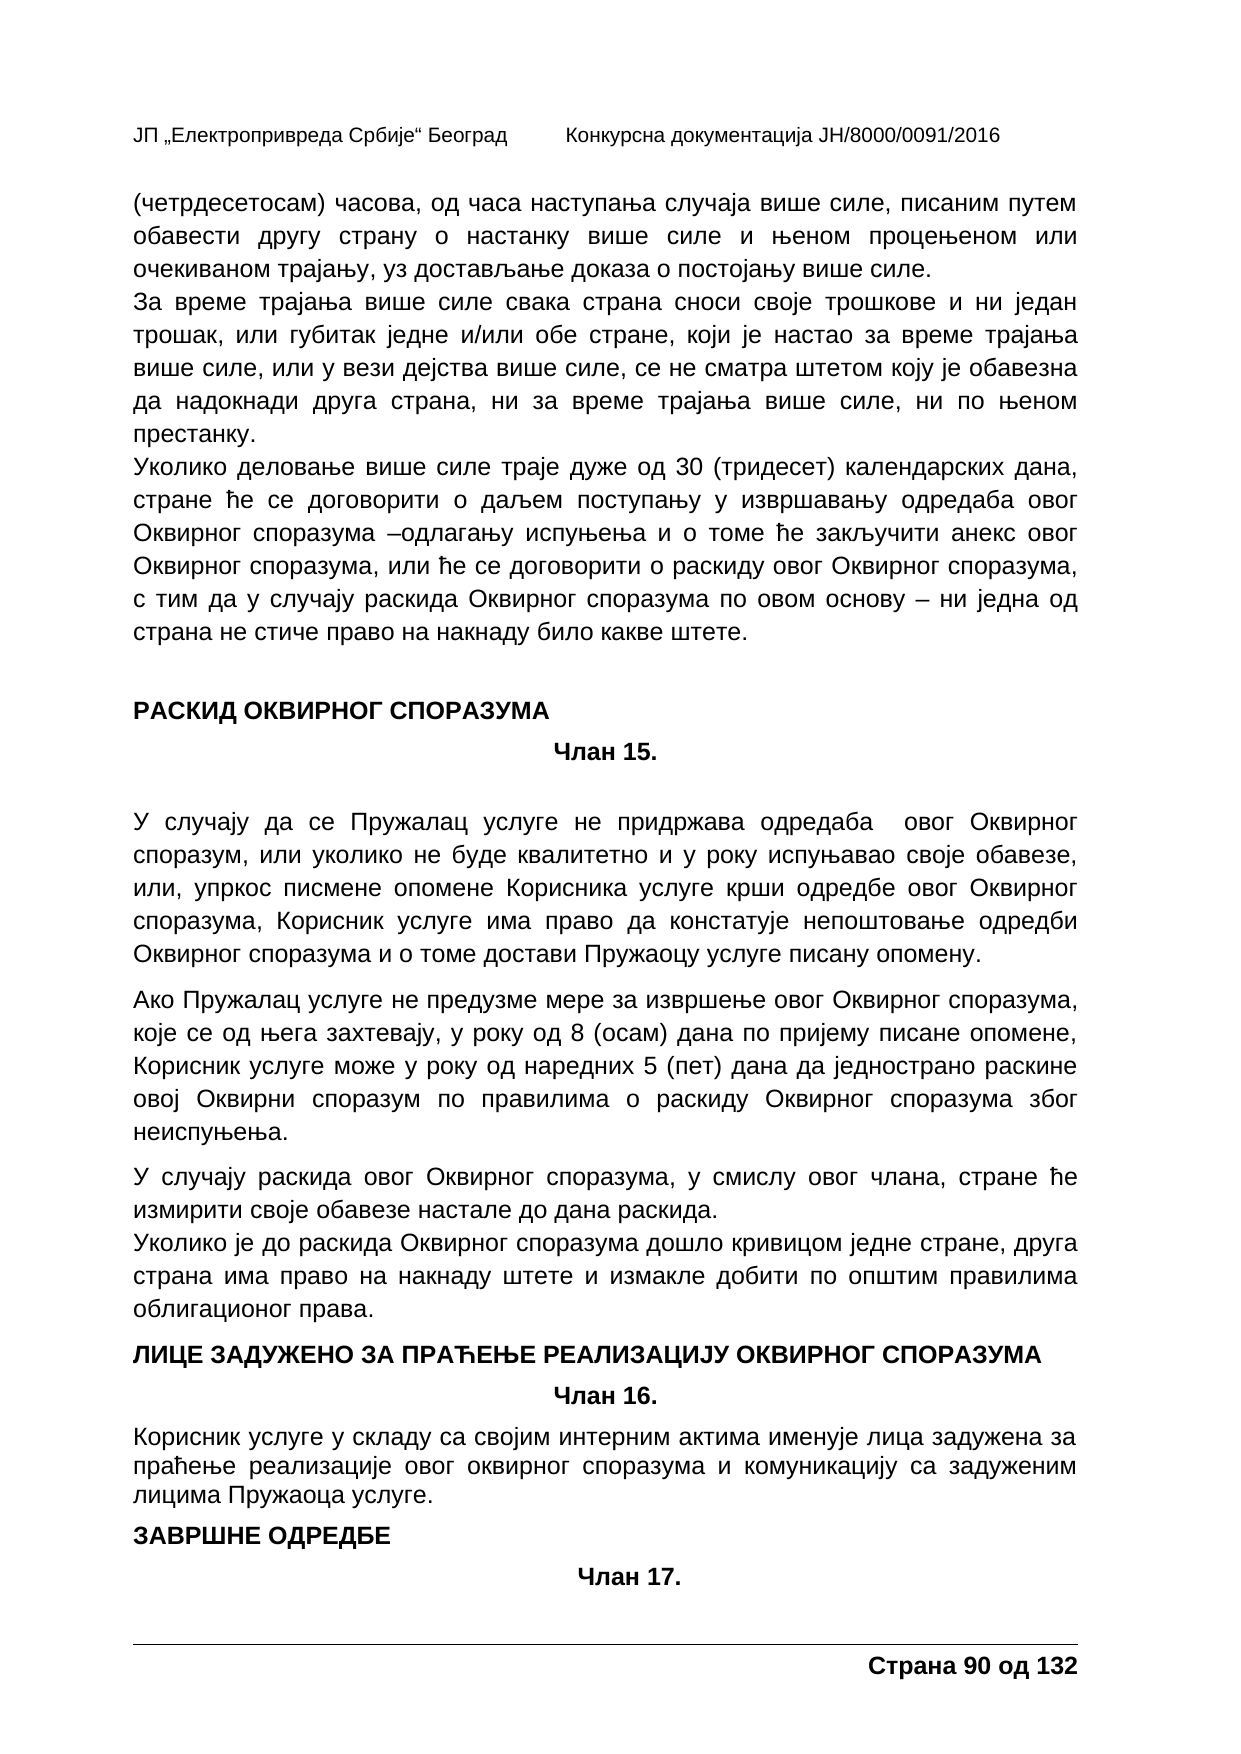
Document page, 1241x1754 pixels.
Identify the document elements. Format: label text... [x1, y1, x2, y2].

text Члан 15. [133, 737, 1078, 766]
text Члан 17. [133, 1562, 1078, 1591]
text Члан 16. [133, 1381, 1078, 1410]
text Ако Пружалац услуге не предузме мере за извршење овог Оквирног споразума, које се од њега захтевају, у року од 8 (осам) дана по пријему писане опомене, Корисник услуге може у року од наредних 5 (пет) дана да једнострано раскине овој Оквирни споразум по правилима о раскиду Оквирног споразума због неиспуњења. [133, 985, 1078, 1146]
text У случају да се Пружалац услуге не придржава одредаба овог Оквирног споразум, или уколико не буде квалитетно и у року испуњавао своје обавезе, или, упркос писмене опомене Корисника услуге крши одредбе овог Оквирног споразума, Корисник услуге има право да констатује непоштовање одредби Оквирног споразума и о томе достави Пружаоцу услуге писану опомену. [133, 807, 1078, 968]
text ЛИЦЕ ЗАДУЖЕНО ЗА ПРАЋЕЊЕ РЕАЛИЗАЦИЈУ ОКВИРНОГ СПОРАЗУМА [133, 1340, 1078, 1369]
text ЗАВРШНЕ ОДРЕДБЕ [133, 1521, 1078, 1550]
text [133, 188, 1078, 283]
text РАСКИД ОКВИРНОГ СПОРАЗУМА [133, 696, 1078, 724]
text У случају раскида овог Оквирног споразума, у смислу овог члана, стране ће измирити своје обавезе настале до дана раскида. [133, 1162, 1078, 1224]
text Уколико деловање више силе траје дуже од 30 (тридесет) календарских дана, стране ће се договорити о даљем поступању у извршавању одредаба овог Оквирног споразума –одлагању испуњења и о томе ће закључити анекс овог Оквирног споразума, или ће се договорити о раскиду овог Оквирног споразума, с тим да у случају раскида Оквирног споразума по овом основу – ни једна од страна не стиче право на накнаду било какве штете. [133, 452, 1078, 646]
text Корисник услуге у складу са својим интерним актима именује лица задужена за праћење реализације овог оквирног споразума и комуникацију са задуженим лицима Пружаоца услуге. [133, 1422, 1078, 1509]
text Уколико је до раскида Оквирног споразума дошло кривицом једне стране, друга страна има право на накнаду штете и измакле добити по општим правилима облигационог права. [133, 1228, 1078, 1323]
text За време трајања више силе свака страна сноси своје трошкове и ни један трошак, или губитак једне и/или обе стране, који је настао за време трајања више силе, или у вези дејства више силе, се не сматра штетом коју је обавезна да надокнади друга страна, ни за време трајања више силе, ни по њеном престанку. [133, 287, 1078, 448]
